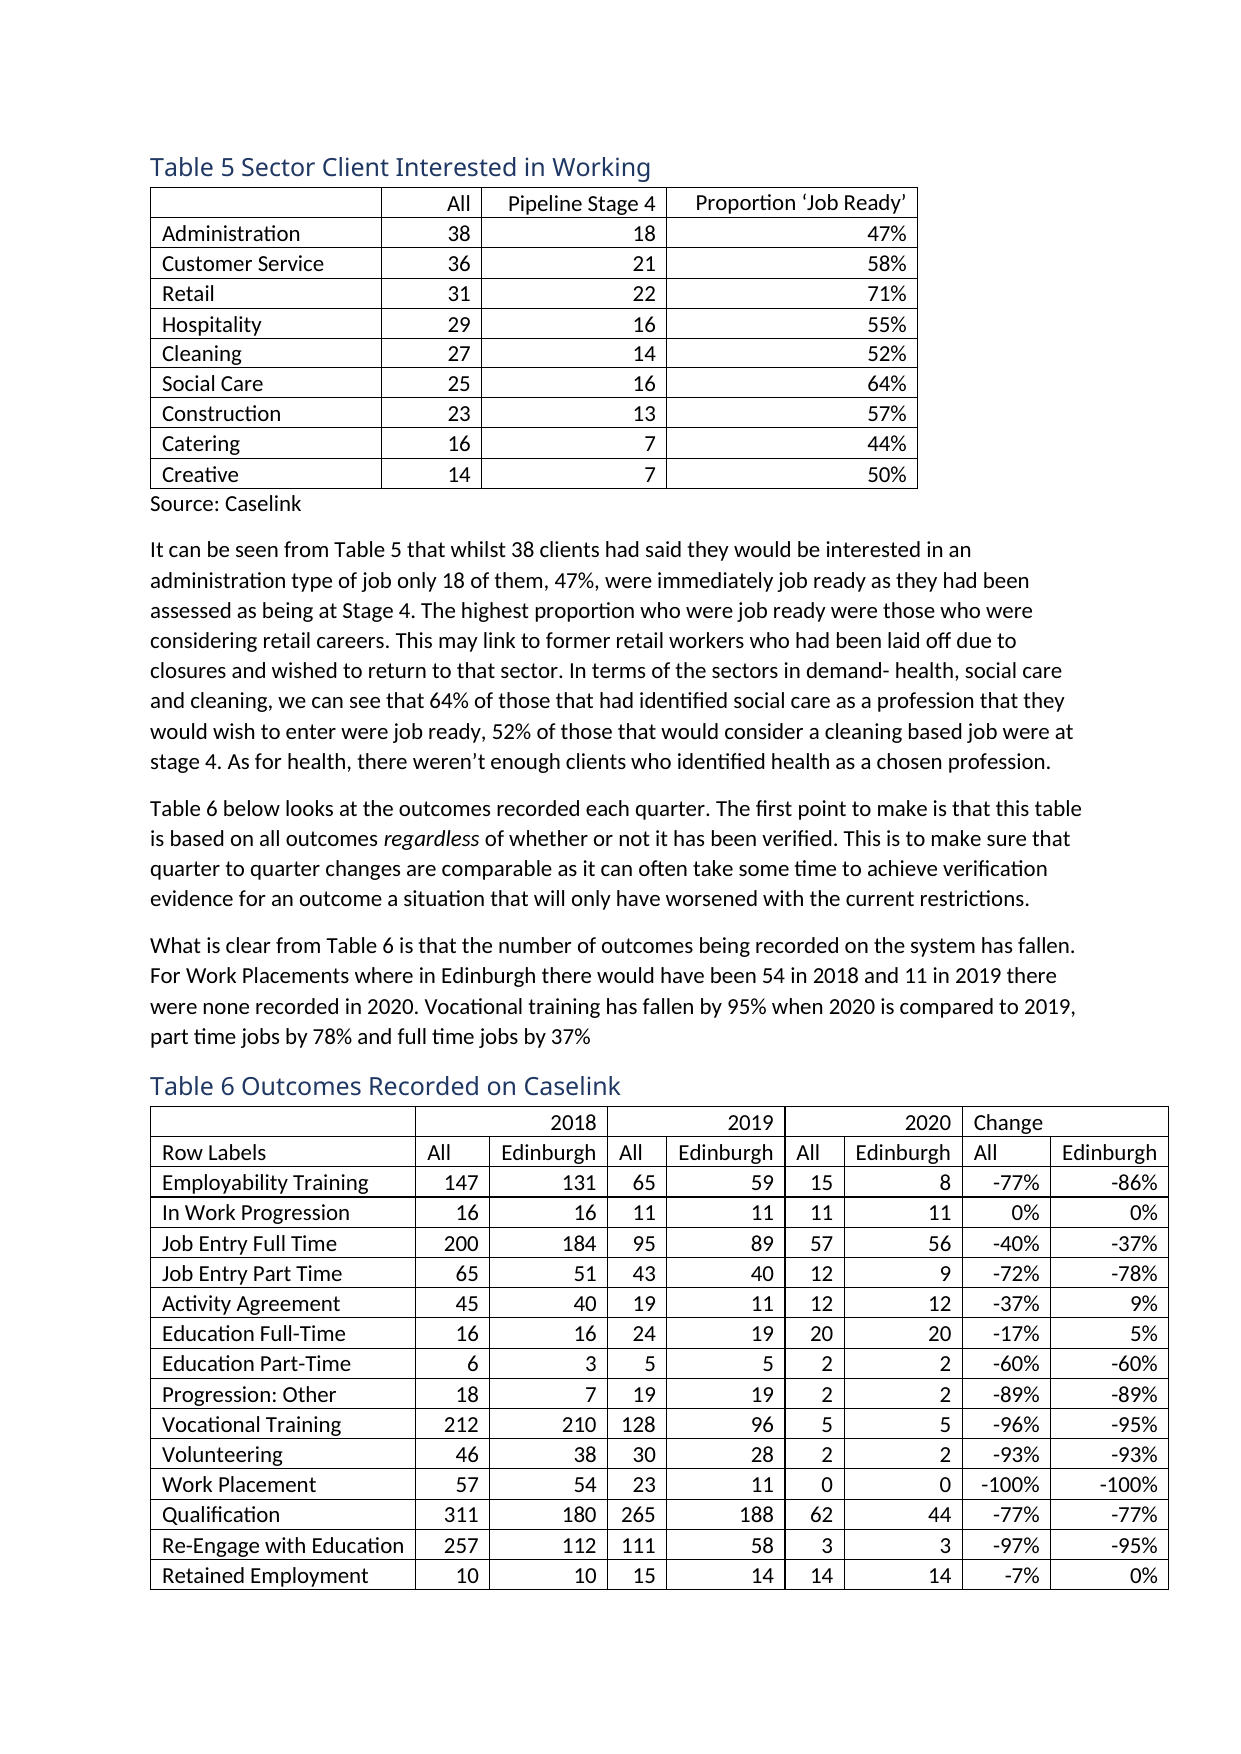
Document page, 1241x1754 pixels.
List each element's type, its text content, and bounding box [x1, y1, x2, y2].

table_cell Creative [151, 459, 381, 488]
table_cell Construction [151, 398, 381, 427]
table_cell 18 [482, 218, 666, 247]
table_cell Cleaning [151, 339, 381, 367]
table_cell Retail [151, 279, 381, 308]
table_cell 0 [786, 1469, 844, 1498]
table_header Proportion ‘Job Ready’ [667, 188, 917, 217]
table_cell 7 [490, 1379, 607, 1408]
text What is clear from Table 6 is that the number of outcomes being recorded on the system has fallen. For Work Placements where in Edinburgh there would have been 54 in 2018 and 11 in 2019 there were none recorded in 2020. Vocational training has fallen by 95% when 2020 is compared to 2019, part time jobs by 78% and full time jobs by 37% [150, 931, 1090, 1050]
table_cell 47% [667, 218, 917, 247]
table_cell 11 [845, 1198, 962, 1227]
table_cell 65 [416, 1258, 489, 1287]
table_cell 31 [382, 279, 481, 308]
table_cell 14 [845, 1560, 962, 1589]
table_cell 0% [1051, 1560, 1168, 1589]
table_cell Catering [151, 428, 381, 457]
table_cell 14 [482, 339, 666, 367]
table_cell Edinburgh [845, 1137, 962, 1166]
table_cell 2 [786, 1349, 844, 1378]
table_cell 14 [786, 1560, 844, 1589]
table_cell 20 [845, 1318, 962, 1347]
table_cell 38 [382, 218, 481, 247]
table_cell 65 [608, 1167, 666, 1196]
table_cell 9 [845, 1258, 962, 1287]
table_cell Retained Employment [151, 1560, 415, 1589]
table_cell 44% [667, 428, 917, 457]
table_header [151, 188, 381, 217]
table_cell -77% [963, 1500, 1050, 1529]
table_cell 40 [667, 1258, 784, 1287]
table_cell -89% [1051, 1379, 1168, 1408]
table_cell 57 [786, 1228, 844, 1257]
table_cell 56 [845, 1228, 962, 1257]
text It can be seen from Table 5 that whilst 38 clients had said they would be interested in an administration type of job only 18 of them, 47%, were immediately job ready as they had been assessed as being at Stage 4. The highest proportion who were job ready were those who were considering retail careers. This may link to former retail workers who had been laid off due to closures and wished to return to that sector. In terms of the sectors in demand- health, social care and cleaning, we can see that 64% of those that had identified social care as a profession that they would wish to enter were job ready, 52% of those that would consider a cleaning based job were at stage 4. As for health, there weren’t enough clients who identified health as a chosen profession. [150, 536, 1090, 775]
table_cell 3 [490, 1349, 607, 1378]
table_cell All [608, 1137, 666, 1166]
table_cell 19 [667, 1379, 784, 1408]
table_header Change [963, 1107, 1168, 1136]
table_cell -93% [963, 1439, 1050, 1468]
table_cell -93% [1051, 1439, 1168, 1468]
table_cell 2 [845, 1349, 962, 1378]
table_cell 7 [482, 459, 666, 488]
table_cell 2 [845, 1439, 962, 1468]
table_cell 2 [845, 1379, 962, 1408]
table_cell 2 [786, 1439, 844, 1468]
table_cell 55% [667, 309, 917, 338]
table_cell -95% [1051, 1409, 1168, 1438]
table_cell 14 [667, 1560, 784, 1589]
table_cell 18 [416, 1379, 489, 1408]
table_cell 25 [382, 368, 481, 397]
table_cell 44 [845, 1500, 962, 1529]
table_cell Progression: Other [151, 1379, 415, 1408]
table_cell 11 [608, 1198, 666, 1227]
table_cell 23 [608, 1469, 666, 1498]
text Table 6 below looks at the outcomes recorded each quarter. The first point to make is that this table is based on all outcomes regardless of whether or not it has been verified. This is to make sure that quarter to quarter changes are comparable as it can often take some time to achieve verification evidence for an outcome a situation that will only have worsened with the current restrictions. [150, 794, 1090, 913]
table_cell -60% [1051, 1349, 1168, 1378]
table_cell 0% [1051, 1198, 1168, 1227]
table_cell -7% [963, 1560, 1050, 1589]
table_cell 29 [382, 309, 481, 338]
table_cell Edinburgh [490, 1137, 607, 1166]
table_cell Hospitality [151, 309, 381, 338]
table_cell 71% [667, 279, 917, 308]
table_cell Administration [151, 218, 381, 247]
table_cell 5 [608, 1349, 666, 1378]
table_cell 5% [1051, 1318, 1168, 1347]
table_cell 16 [416, 1318, 489, 1347]
table_cell 59 [667, 1167, 784, 1196]
table_cell 27 [382, 339, 481, 367]
table_cell In Work Progression [151, 1198, 415, 1227]
table_cell 64% [667, 368, 917, 397]
table_cell 180 [490, 1500, 607, 1529]
table_cell 16 [482, 368, 666, 397]
table_cell 3 [786, 1530, 844, 1559]
table_cell Row Labels [151, 1137, 415, 1166]
table_cell Employability Training [151, 1167, 415, 1196]
table_cell Volunteering [151, 1439, 415, 1468]
table_header 2019 [608, 1107, 784, 1136]
table_cell 28 [667, 1439, 784, 1468]
table_cell -86% [1051, 1167, 1168, 1196]
table_cell 89 [667, 1228, 784, 1257]
table_cell 10 [416, 1560, 489, 1589]
table_cell Work Placement [151, 1469, 415, 1498]
table_cell -96% [963, 1409, 1050, 1438]
table_cell 30 [608, 1439, 666, 1468]
table_cell 16 [490, 1198, 607, 1227]
table_cell Education Full-Time [151, 1318, 415, 1347]
table_cell 57% [667, 398, 917, 427]
table_cell -89% [963, 1379, 1050, 1408]
table_cell 8 [845, 1167, 962, 1196]
table_header [151, 1107, 415, 1136]
table_cell 12 [786, 1258, 844, 1287]
table_cell Customer Service [151, 248, 381, 277]
table_cell 14 [382, 459, 481, 488]
table_cell 38 [490, 1439, 607, 1468]
table_cell 2 [786, 1379, 844, 1408]
table_cell All [786, 1137, 844, 1166]
table_cell 210 [490, 1409, 607, 1438]
table_cell 15 [786, 1167, 844, 1196]
table_header 2018 [416, 1107, 607, 1136]
table_cell 0% [963, 1198, 1050, 1227]
table_cell 0 [845, 1469, 962, 1498]
table_header All [382, 188, 481, 217]
table_cell -40% [963, 1228, 1050, 1257]
table_cell -17% [963, 1318, 1050, 1347]
table_cell 5 [786, 1409, 844, 1438]
table_cell 184 [490, 1228, 607, 1257]
table_cell 11 [667, 1198, 784, 1227]
table_cell All [963, 1137, 1050, 1166]
table_cell 19 [608, 1379, 666, 1408]
table_cell 15 [608, 1560, 666, 1589]
table_cell 212 [416, 1409, 489, 1438]
table_cell 40 [490, 1288, 607, 1317]
table_cell 16 [416, 1198, 489, 1227]
table_cell 62 [786, 1500, 844, 1529]
table_cell 45 [416, 1288, 489, 1317]
table_cell 54 [490, 1469, 607, 1498]
table_cell 57 [416, 1469, 489, 1498]
table_cell 12 [845, 1288, 962, 1317]
table_cell 5 [845, 1409, 962, 1438]
table_cell Edinburgh [667, 1137, 784, 1166]
table_cell Social Care [151, 368, 381, 397]
table_cell 19 [667, 1318, 784, 1347]
table_cell -100% [1051, 1469, 1168, 1498]
table_cell 12 [786, 1288, 844, 1317]
table_cell 257 [416, 1530, 489, 1559]
text Source: Caselink [150, 489, 1090, 517]
table_cell 131 [490, 1167, 607, 1196]
table_cell 11 [667, 1469, 784, 1498]
table_cell 19 [608, 1288, 666, 1317]
table_cell 9% [1051, 1288, 1168, 1317]
table_cell 58 [667, 1530, 784, 1559]
table_cell 10 [490, 1560, 607, 1589]
table_header 2020 [786, 1107, 962, 1136]
table_cell 111 [608, 1530, 666, 1559]
table_cell 128 [608, 1409, 666, 1438]
table_cell 21 [482, 248, 666, 277]
table_cell 50% [667, 459, 917, 488]
table_cell -77% [1051, 1500, 1168, 1529]
table_cell -37% [1051, 1228, 1168, 1257]
table_cell Vocational Training [151, 1409, 415, 1438]
table_cell 7 [482, 428, 666, 457]
table_cell Job Entry Full Time [151, 1228, 415, 1257]
table_cell Edinburgh [1051, 1137, 1168, 1166]
table_cell 265 [608, 1500, 666, 1529]
table_cell 51 [490, 1258, 607, 1287]
table_cell 43 [608, 1258, 666, 1287]
table_cell 58% [667, 248, 917, 277]
table_cell 13 [482, 398, 666, 427]
table_cell 16 [490, 1318, 607, 1347]
table_cell Qualification [151, 1500, 415, 1529]
table_cell 147 [416, 1167, 489, 1196]
table_cell Job Entry Part Time [151, 1258, 415, 1287]
table_cell Activity Agreement [151, 1288, 415, 1317]
table_cell 22 [482, 279, 666, 308]
table_cell 24 [608, 1318, 666, 1347]
table_cell 11 [667, 1288, 784, 1317]
table_cell 3 [845, 1530, 962, 1559]
table_cell -97% [963, 1530, 1050, 1559]
table_cell 46 [416, 1439, 489, 1468]
table_cell -100% [963, 1469, 1050, 1498]
table_cell 16 [482, 309, 666, 338]
table_cell 6 [416, 1349, 489, 1378]
subtitle Table 6 Outcomes Recorded on Caselink [150, 1069, 1090, 1103]
table_cell Re-Engage with Education [151, 1530, 415, 1559]
table_cell 5 [667, 1349, 784, 1378]
table_cell 11 [786, 1198, 844, 1227]
table_cell -60% [963, 1349, 1050, 1378]
subtitle Table 5 Sector Client Interested in Working [150, 150, 1090, 184]
table_cell 200 [416, 1228, 489, 1257]
table_cell 96 [667, 1409, 784, 1438]
table_header Pipeline Stage 4 [482, 188, 666, 217]
table_cell -37% [963, 1288, 1050, 1317]
table_cell 52% [667, 339, 917, 367]
table_cell 23 [382, 398, 481, 427]
table_cell 188 [667, 1500, 784, 1529]
table_cell -77% [963, 1167, 1050, 1196]
table_cell All [416, 1137, 489, 1166]
table_cell -78% [1051, 1258, 1168, 1287]
table_cell 36 [382, 248, 481, 277]
table_cell 95 [608, 1228, 666, 1257]
table_cell 20 [786, 1318, 844, 1347]
table_cell 112 [490, 1530, 607, 1559]
table_cell 16 [382, 428, 481, 457]
table_cell Education Part-Time [151, 1349, 415, 1378]
table_cell 311 [416, 1500, 489, 1529]
table_cell -72% [963, 1258, 1050, 1287]
table_cell -95% [1051, 1530, 1168, 1559]
